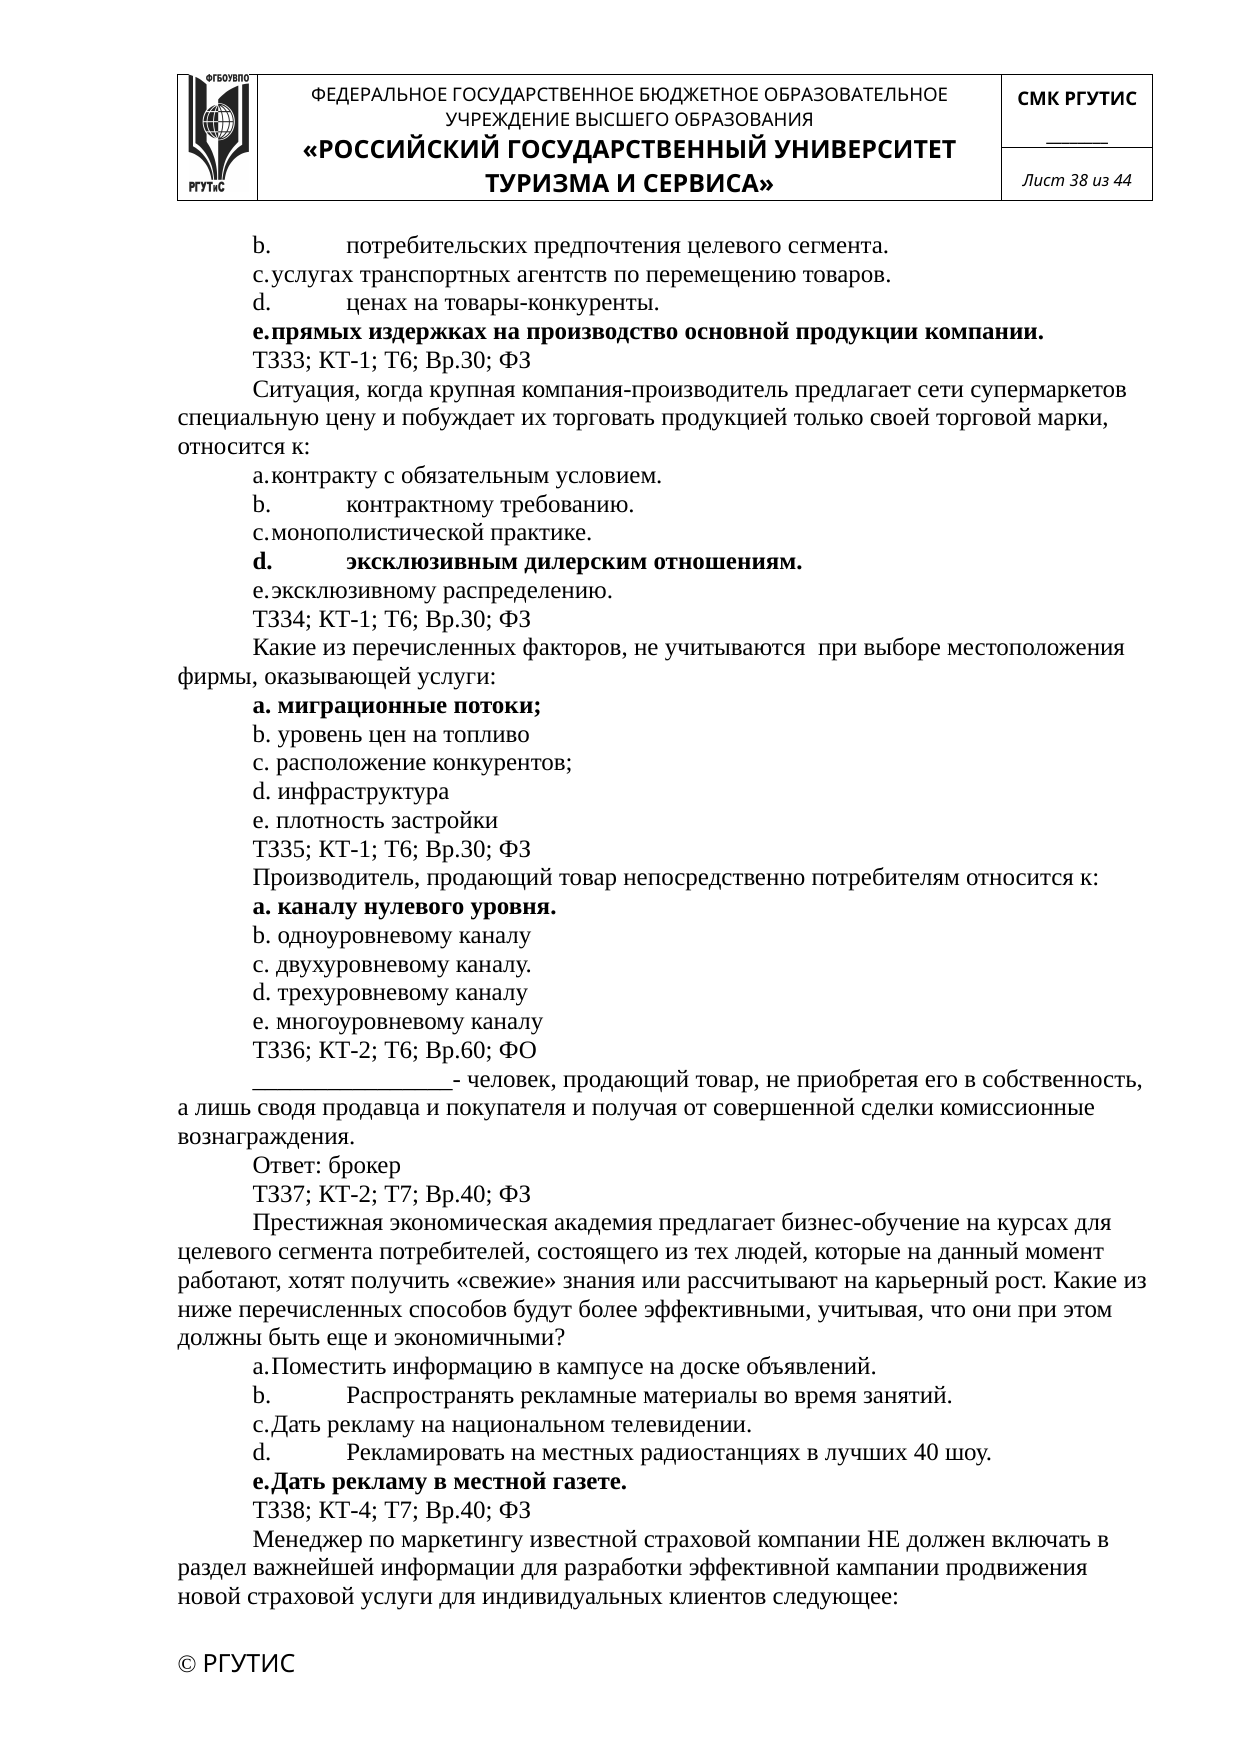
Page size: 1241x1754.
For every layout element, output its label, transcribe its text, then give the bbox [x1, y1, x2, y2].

text b. одноуровневому каналу [177, 920, 1152, 949]
picture [188, 74, 249, 192]
text ТЗ33; КТ-1; Т6; Вр.30; ФЗ [177, 345, 1152, 374]
text ТЗ35; КТ-1; Т6; Вр.30; ФЗ [177, 834, 1152, 862]
list эксклюзивному распределению. [177, 575, 1152, 604]
list Распространять рекламные материалы во время занятий. [177, 1380, 1152, 1409]
text c. расположение конкурентов; [177, 747, 1152, 776]
list Дать рекламу в местной газете. [177, 1466, 1152, 1495]
text ТЗ34; КТ-1; Т6; Вр.30; ФЗ [177, 604, 1152, 632]
list Рекламировать на местных радиостанциях в лучших 40 шоу. [177, 1437, 1152, 1466]
list услугах транспортных агентств по перемещению товаров. [177, 259, 1152, 287]
list Поместить информацию в кампусе на доске объявлений. [177, 1351, 1152, 1380]
list потребительских предпочтения целевого сегмента. [177, 230, 1152, 259]
text Какие из перечисленных факторов, не учитываются при выборе местоположения фирмы, оказывающей услуги: [177, 632, 1152, 690]
list монополистической практике. [177, 517, 1152, 546]
text c. двухуровневому каналу. [177, 949, 1152, 977]
text a. миграционные потоки; [177, 690, 1152, 719]
text е. многоуровневому каналу [177, 1006, 1152, 1035]
text d. трехуровневому каналу [177, 977, 1152, 1006]
text Ответ: брокер [177, 1150, 1152, 1179]
list контрактному требованию. [177, 489, 1152, 517]
list контракту с обязательным условием. [177, 460, 1152, 489]
text Ситуация, когда крупная компания-производитель предлагает сети супермаркетов специальную цену и побуждает их торговать продукцией только своей торговой марки, относится к: [177, 374, 1152, 460]
text d. инфраструктура [177, 776, 1152, 805]
text ТЗ37; КТ-2; Т7; Вр.40; ФЗ [177, 1179, 1152, 1207]
text Производитель, продающий товар непосредственно потребителям относится к: [177, 862, 1152, 891]
text Престижная экономическая академия предлагает бизнес-обучение на курсах для целевого сегмента потребителей, состоящего из тех людей, которые на данный момент работают, хотят получить «свежие» знания или рассчитывают на карьерный рост. Какие из ниже перечисленных способов будут более эффективными, учитывая, что они при этом должны быть еще и экономичными? [177, 1207, 1152, 1351]
text a. каналу нулевого уровня. [177, 891, 1152, 920]
text ТЗ36; КТ-2; Т6; Вр.60; ФО [177, 1035, 1152, 1064]
text ТЗ38; КТ-4; Т7; Вр.40; ФЗ [177, 1495, 1152, 1524]
text ________________- человек, продающий товар, не приобретая его в собственность, а лишь сводя продавца и покупателя и получая от совершенной сделки комиссионные вознаграждения. [177, 1064, 1152, 1150]
list ценах на товары-конкуренты. [177, 287, 1152, 316]
list эксклюзивным дилерским отношениям. [177, 546, 1152, 575]
text b. уровень цен на топливо [177, 719, 1152, 747]
text Менеджер по маркетингу известной страховой компании НЕ должен включать в раздел важнейшей информации для разработки эффективной кампании продвижения новой страховой услуги для индивидуальных клиентов следующее: [177, 1524, 1152, 1610]
list прямых издержках на производство основной продукции компании. [177, 316, 1152, 345]
list Дать рекламу на национальном телевидении. [177, 1409, 1152, 1437]
text е. плотность застройки [177, 805, 1152, 834]
